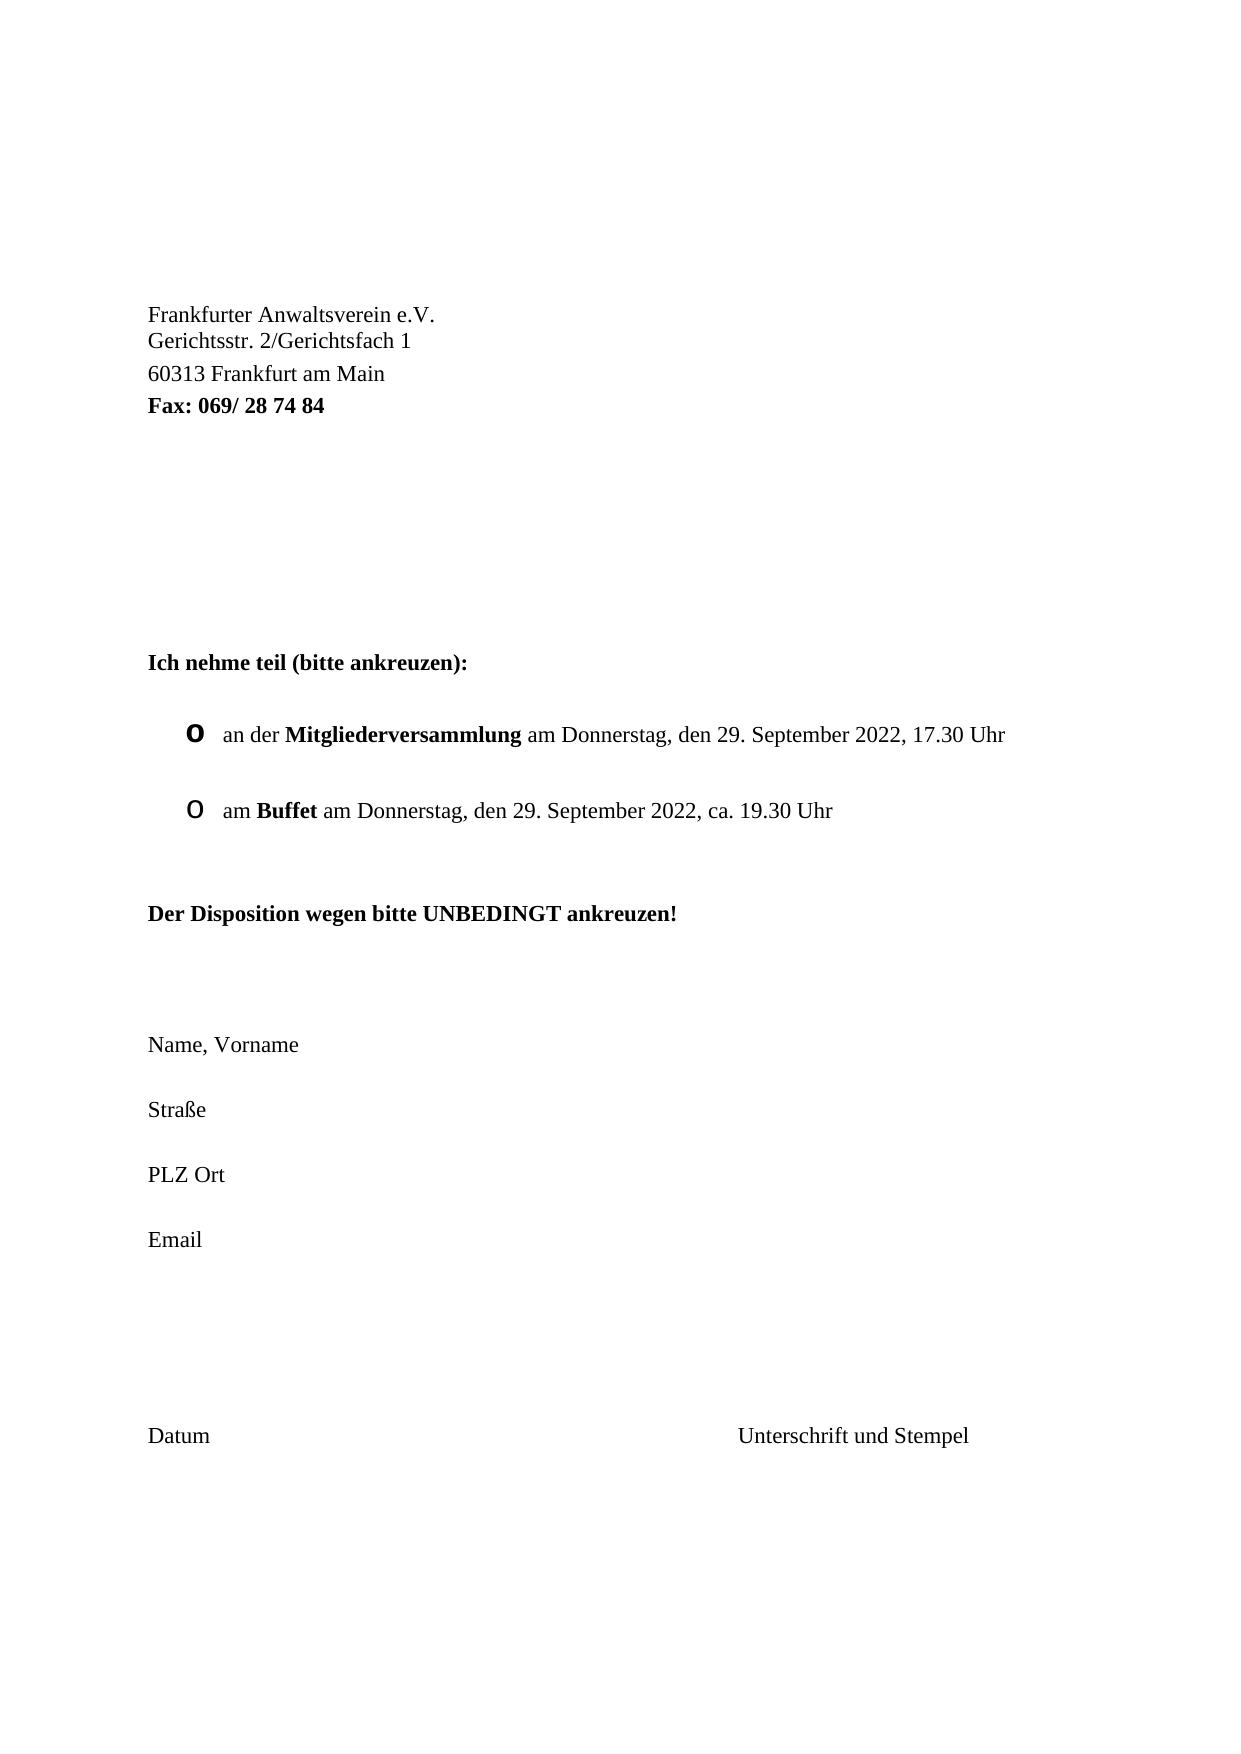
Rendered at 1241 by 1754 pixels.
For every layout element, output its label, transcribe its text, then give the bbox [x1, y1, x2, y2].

list an der Mitgliederversammlung am Donnerstag, den 29. September 2022, 17.30 Uhr [185, 714, 1108, 752]
text Datum Unterschrift und Stempel [148, 1422, 1093, 1448]
text PLZ Ort [148, 1161, 1093, 1188]
text Frankfurter Anwaltsverein e.V. Gerichtsstr. 2/Gerichtsfach 1 [148, 301, 1093, 353]
text Name, Vorname [148, 1031, 1093, 1057]
text Email [148, 1226, 1093, 1253]
text Der Disposition wegen bitte UNBEDINGT ankreuzen! [148, 900, 1093, 927]
list am Buffet am Donnerstag, den 29. September 2022, ca. 19.30 Uhr [185, 791, 1093, 829]
text Fax: 069/ 28 74 84 [148, 392, 1093, 447]
text 60313 Frankfurt am Main [148, 360, 1093, 386]
text Ich nehme teil (bitte ankreuzen): [148, 649, 1093, 676]
text Straße [148, 1096, 1093, 1122]
